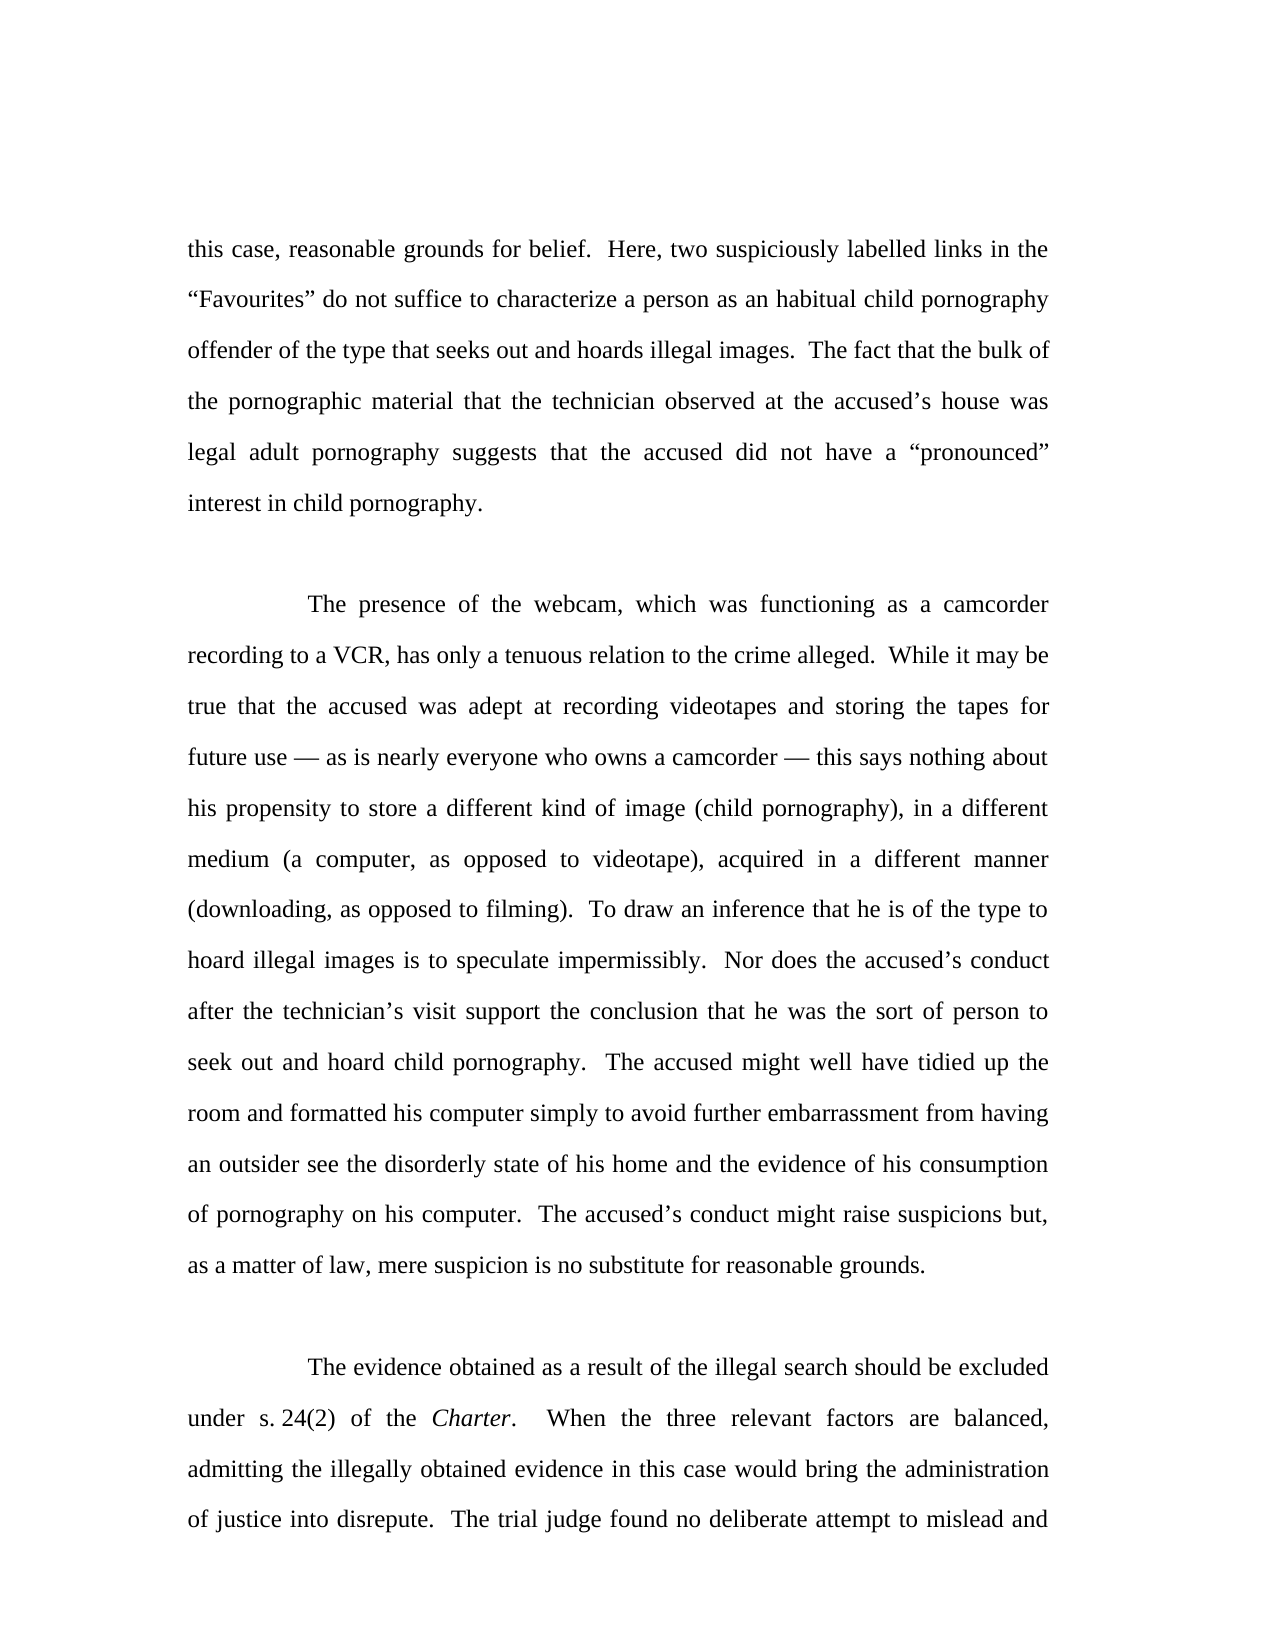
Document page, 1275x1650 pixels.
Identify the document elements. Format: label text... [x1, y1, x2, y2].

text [187, 216, 1050, 521]
text The presence of the webcam, which was functioning as a camcorder recording to a VCR, has only a tenuous relation to the crime alleged. While it may be true that the accused was adept at recording videotapes and storing the tapes for future use — as is nearly everyone who owns a camcorder — this says nothing about his propensity to store a different kind of image (child pornography), in a different medium (a computer, as opposed to videotape), acquired in a different manner (downloading, as opposed to filming). To draw an inference that he is of the type to hoard illegal images is to speculate impermissibly. Nor does the accused’s conduct after the technician’s visit support the conclusion that he was the sort of person to seek out and hoard child pornography. The accused might well have tidied up the room and formatted his computer simply to avoid further embarrassment from having an outsider see the disorderly state of his home and the evidence of his consumption of pornography on his computer. The accused’s conduct might raise suspicions but, as a matter of law, mere suspicion is no substitute for reasonable grounds. [187, 572, 1050, 1284]
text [187, 1335, 1050, 1538]
